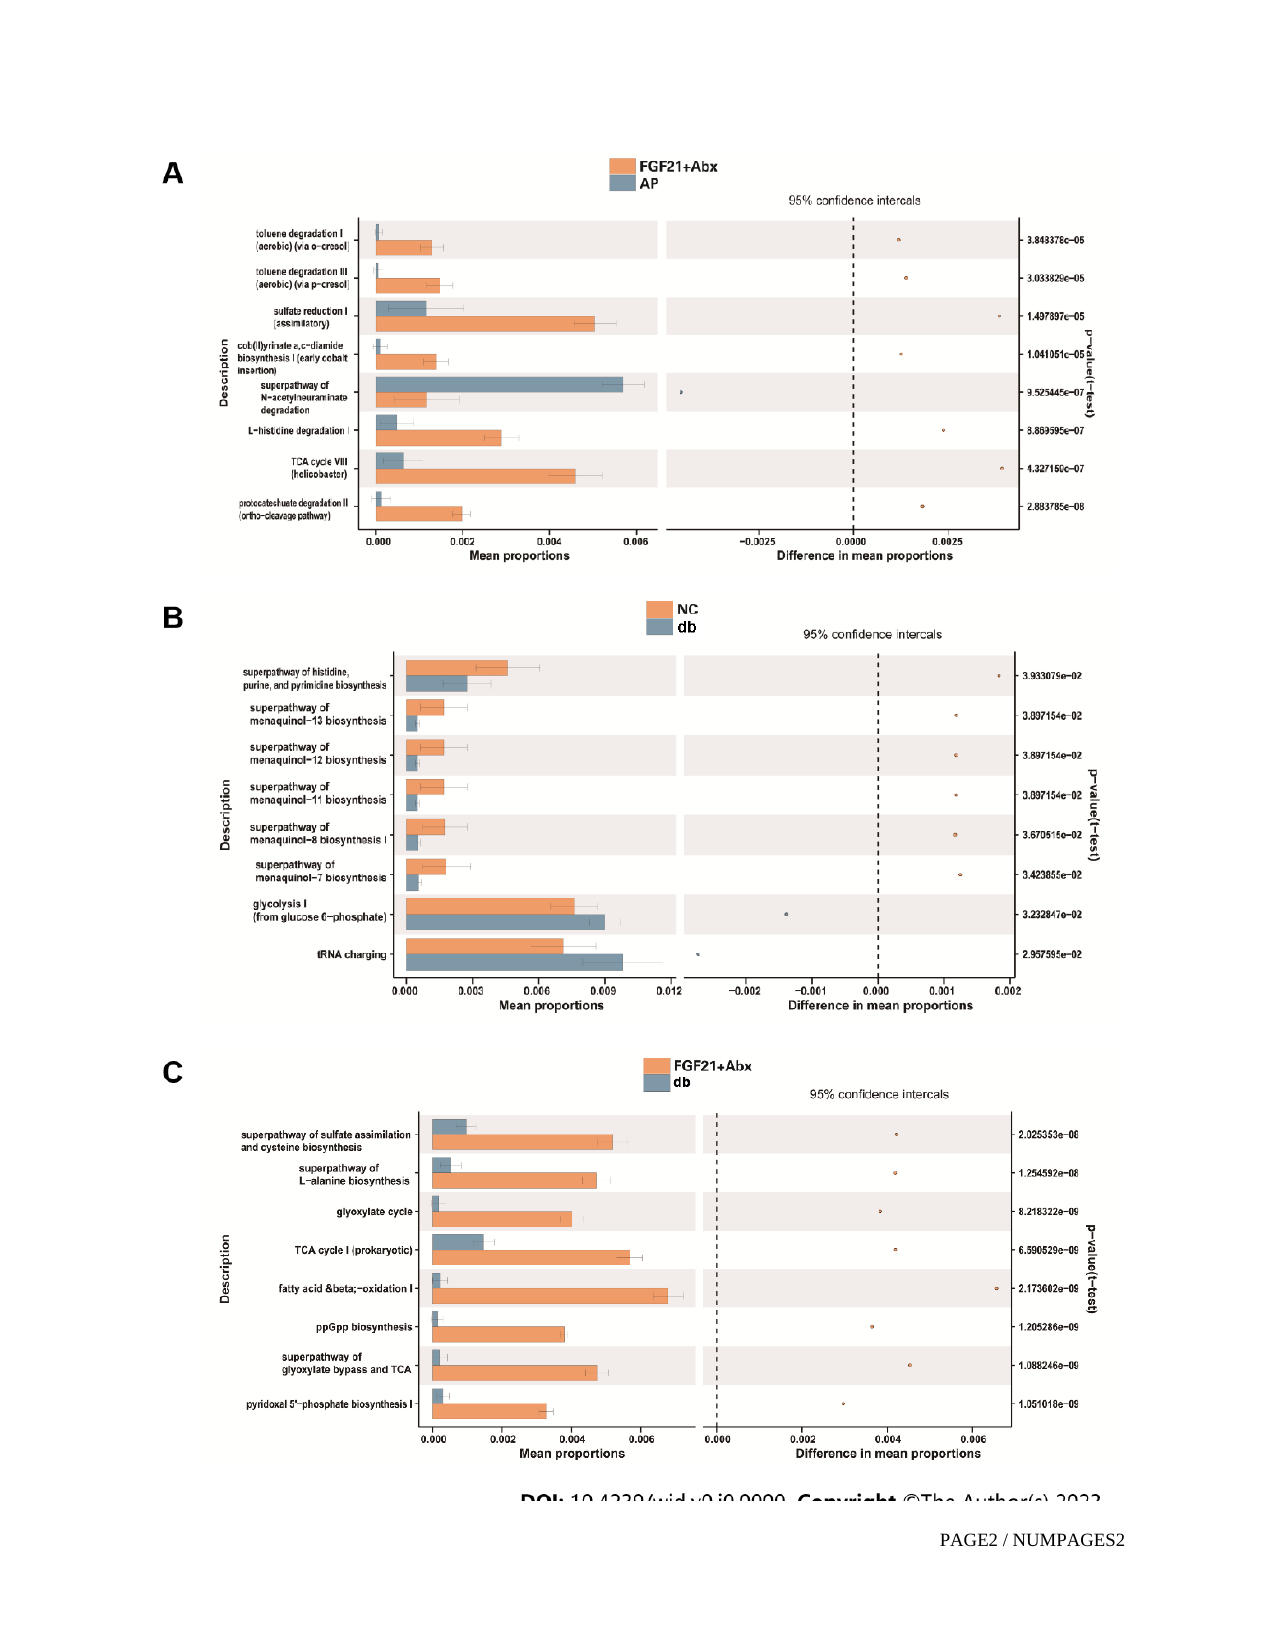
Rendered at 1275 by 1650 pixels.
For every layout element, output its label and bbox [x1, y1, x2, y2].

picture [150, 150, 1124, 1501]
